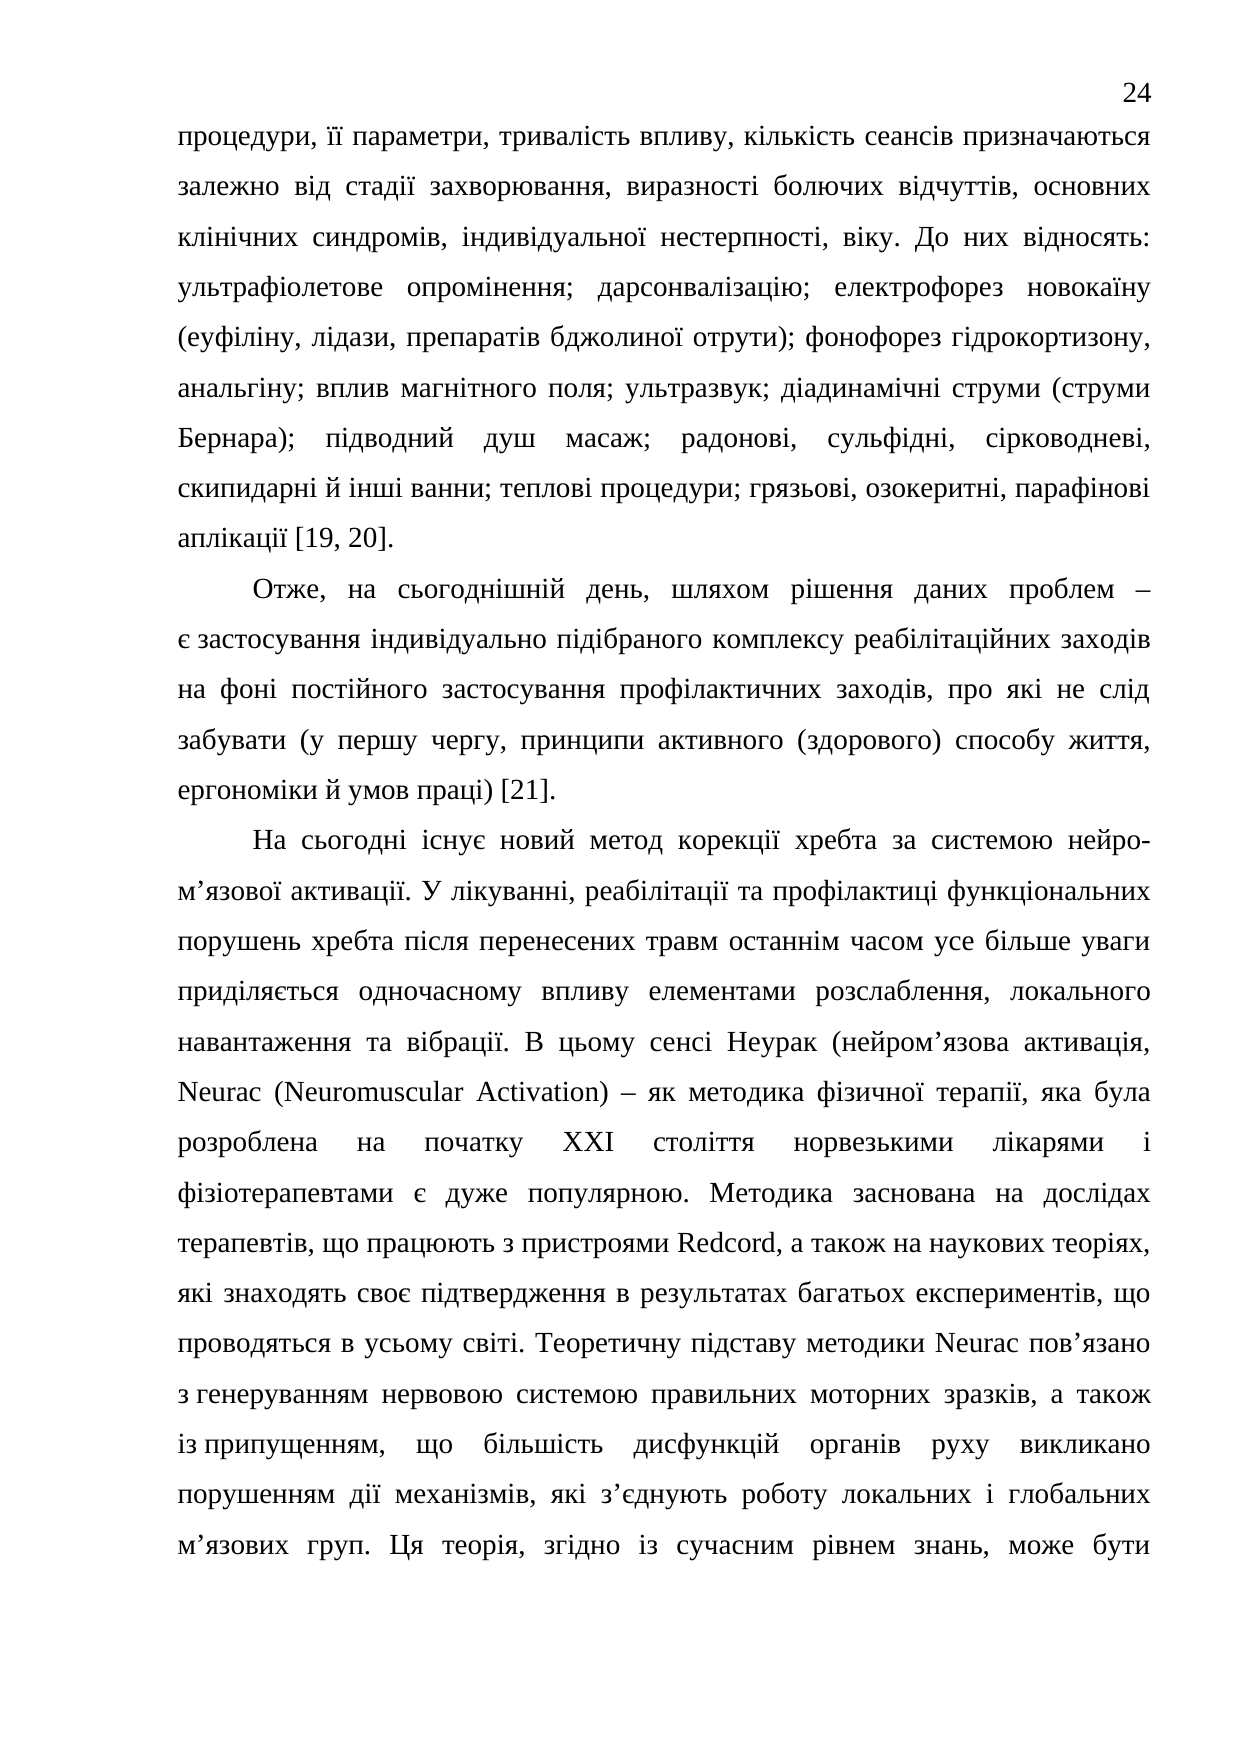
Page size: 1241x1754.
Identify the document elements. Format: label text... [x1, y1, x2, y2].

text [177, 118, 1152, 554]
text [177, 822, 1152, 1560]
text Отже, на сьогоднішній день, шляхом рішення даних проблем – є застосування індивідуально підібраного комплексу реабілітаційних заходів на фоні постійного застосування профілактичних заходів, про які не слід забувати (у першу чергу, принципи активного (здорового) способу життя, ергономіки й умов праці) [21]. [177, 571, 1152, 806]
